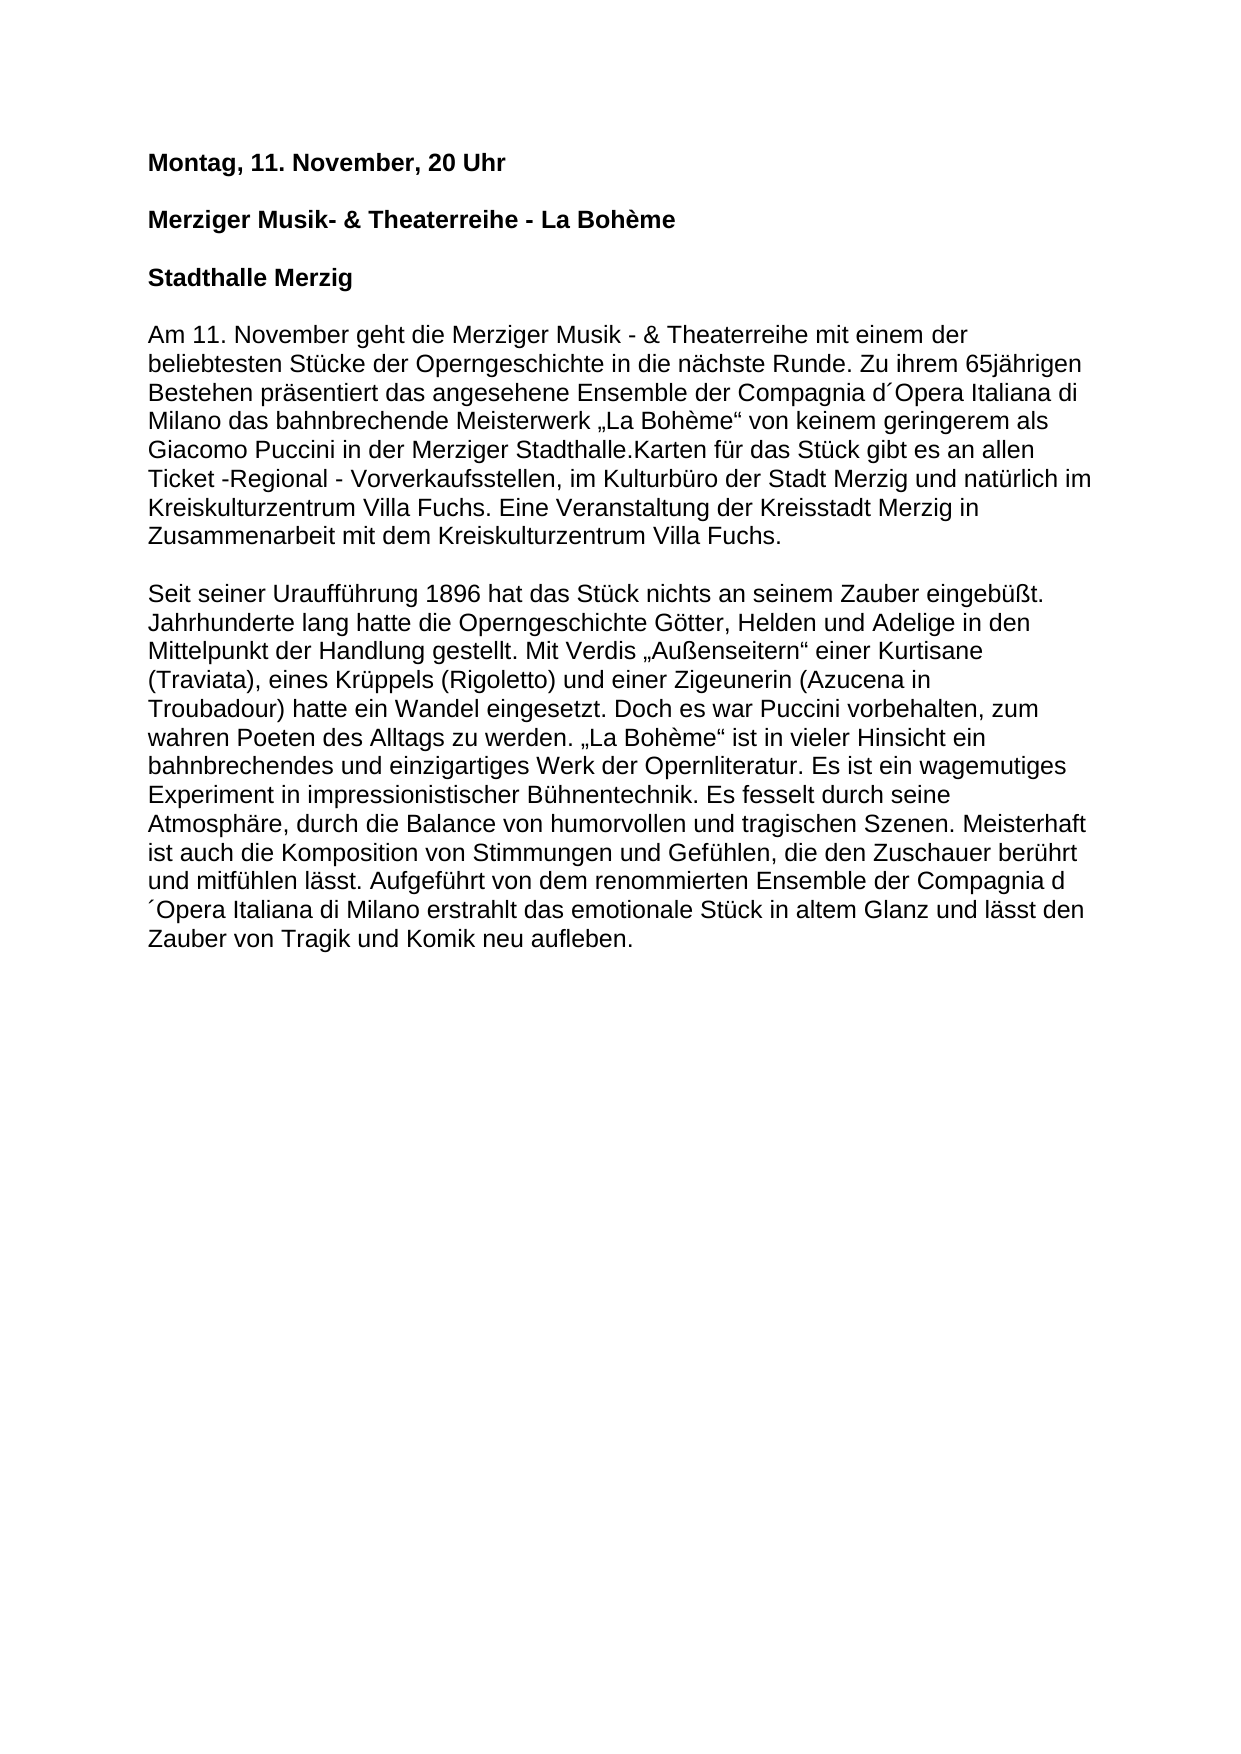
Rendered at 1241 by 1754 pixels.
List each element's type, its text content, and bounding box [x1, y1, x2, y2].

text Stadthalle Merzig [148, 263, 1093, 291]
text Seit seiner Uraufführung 1896 hat das Stück nichts an seinem Zauber eingebüßt. [148, 579, 1093, 608]
text Jahrhunderte lang hatte die Operngeschichte Götter, Helden und Adelige in den Mittelpunkt der Handlung gestellt. Mit Verdis „Außenseitern“ einer Kurtisane (Traviata), eines Krüppels (Rigoletto) und einer Zigeunerin (Azucena in [148, 608, 1093, 694]
text Troubadour) hatte ein Wandel eingesetzt. Doch es war Puccini vorbehalten, zum wahren Poeten des Alltags zu werden. „La Bohème“ ist in vieler Hinsicht ein bahnbrechendes und einzigartiges Werk der Opernliteratur. Es ist ein wagemutiges Experiment in impressionistischer Bühnentechnik. Es fesselt durch seine Atmosphäre, durch die Balance von humorvollen und tragischen Szenen. Meisterhaft ist auch die Komposition von Stimmungen und Gefühlen, die den Zuschauer berührt und mitfühlen lässt. Aufgeführt von dem renommierten Ensemble der Compagnia d´Opera Italiana di Milano erstrahlt das emotionale Stück in altem Glanz und lässt den Zauber von Tragik und Komik neu aufleben. [148, 694, 1093, 953]
text Montag, 11. November, 20 Uhr [148, 148, 1093, 176]
text Ticket -Regional - Vorverkaufsstellen, im Kulturbüro der Stadt Merzig und natürlich im Kreiskulturzentrum Villa Fuchs. Eine Veranstaltung der Kreisstadt Merzig in Zusammenarbeit mit dem Kreiskulturzentrum Villa Fuchs. [148, 464, 1093, 550]
text Am 11. November geht die Merziger Musik - & Theaterreihe mit einem der beliebtesten Stücke der Operngeschichte in die nächste Runde. Zu ihrem 65jährigen Bestehen präsentiert das angesehene Ensemble der Compagnia d´Opera Italiana di Milano das bahnbrechende Meisterwerk „La Bohème“ von keinem geringerem als Giacomo Puccini in der Merziger Stadthalle.Karten für das Stück gibt es an allen [148, 320, 1093, 464]
text Merziger Musik- & Theaterreihe - La Bohème [148, 205, 1093, 234]
